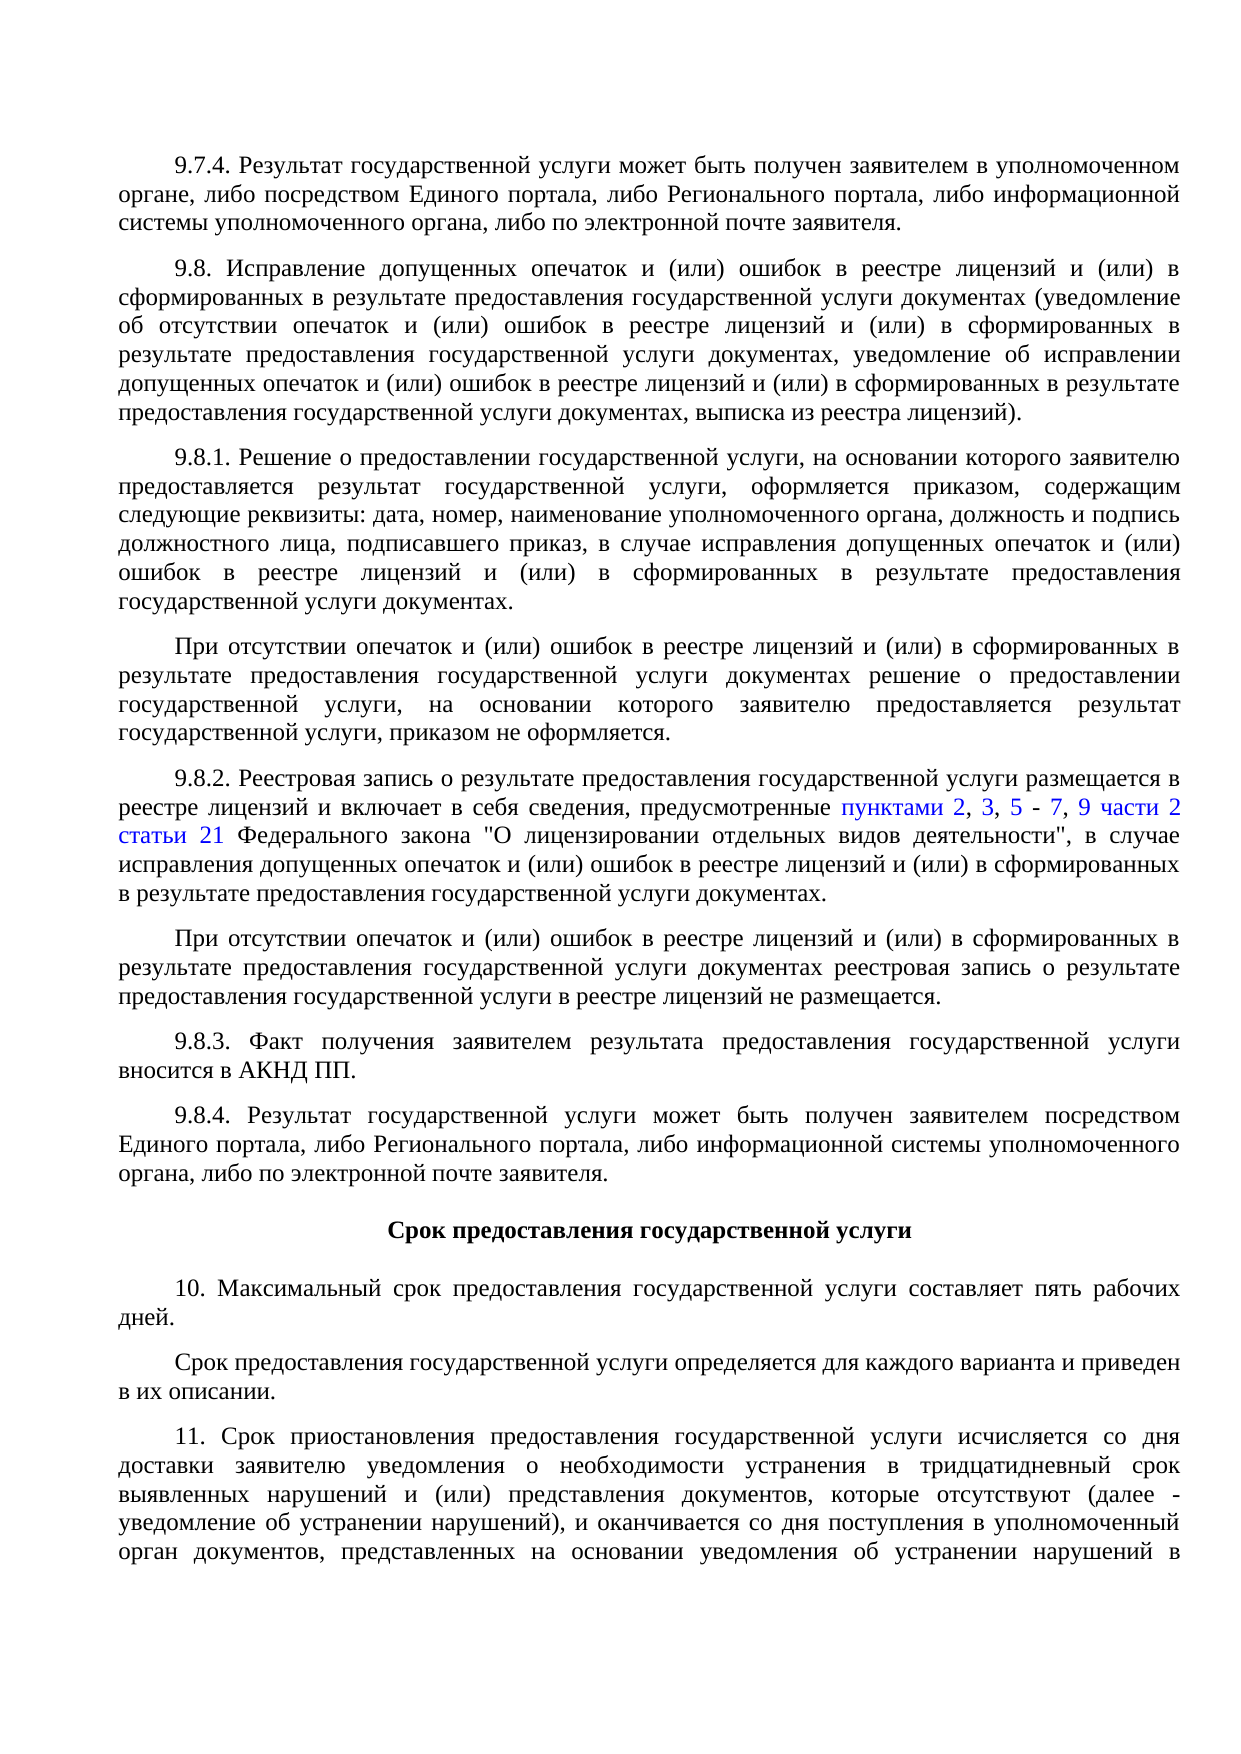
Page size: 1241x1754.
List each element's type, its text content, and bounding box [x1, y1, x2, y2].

text 9.8.4. Результат государственной услуги может быть получен заявителем посредством Единого портала, либо Регионального портала, либо информационной системы уполномоченного органа, либо по электронной почте заявителя. [118, 1100, 1181, 1187]
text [118, 1421, 1181, 1565]
text 9.8. Исправление допущенных опечаток и (или) ошибок в реестре лицензий и (или) в сформированных в результате предоставления государственной услуги документах (уведомление об отсутствии опечаток и (или) ошибок в реестре лицензий и (или) в сформированных в результате предоставления государственной услуги документах, уведомление об исправлении допущенных опечаток и (или) ошибок в реестре лицензий и (или) в сформированных в результате предоставления государственной услуги документах, выписка из реестра лицензий). [118, 253, 1181, 425]
text Срок предоставления государственной услуги [118, 1215, 1181, 1244]
text При отсутствии опечаток и (или) ошибок в реестре лицензий и (или) в сформированных в результате предоставления государственной услуги документах решение о предоставлении государственной услуги, на основании которого заявителю предоставляется результат государственной услуги, приказом не оформляется. [118, 631, 1181, 746]
text 9.7.4. Результат государственной услуги может быть получен заявителем в уполномоченном органе, либо посредством Единого портала, либо Регионального портала, либо информационной системы уполномоченного органа, либо по электронной почте заявителя. [118, 150, 1181, 236]
text 9.8.2. Реестровая запись о результате предоставления государственной услуги размещается в реестре лицензий и включает в себя сведения, предусмотренные пунктами 2, 3, 5 - 7, 9 части 2 статьи 21 Федерального закона "О лицензировании отдельных видов деятельности", в случае исправления допущенных опечаток и (или) ошибок в реестре лицензий и (или) в сформированных в результате предоставления государственной услуги документах. [118, 763, 1181, 907]
text 9.8.1. Решение о предоставлении государственной услуги, на основании которого заявителю предоставляется результат государственной услуги, оформляется приказом, содержащим следующие реквизиты: дата, номер, наименование уполномоченного органа, должность и подпись должностного лица, подписавшего приказ, в случае исправления допущенных опечаток и (или) ошибок в реестре лицензий и (или) в сформированных в результате предоставления государственной услуги документах. [118, 442, 1181, 614]
text 9.8.3. Факт получения заявителем результата предоставления государственной услуги вносится в АКНД ПП. [118, 1026, 1181, 1084]
text 10. Максимальный срок предоставления государственной услуги составляет пять рабочих дней. [118, 1273, 1181, 1330]
text При отсутствии опечаток и (или) ошибок в реестре лицензий и (или) в сформированных в результате предоставления государственной услуги документах реестровая запись о результате предоставления государственной услуги в реестре лицензий не размещается. [118, 923, 1181, 1009]
text Срок предоставления государственной услуги определяется для каждого варианта и приведен в их описании. [118, 1347, 1181, 1404]
